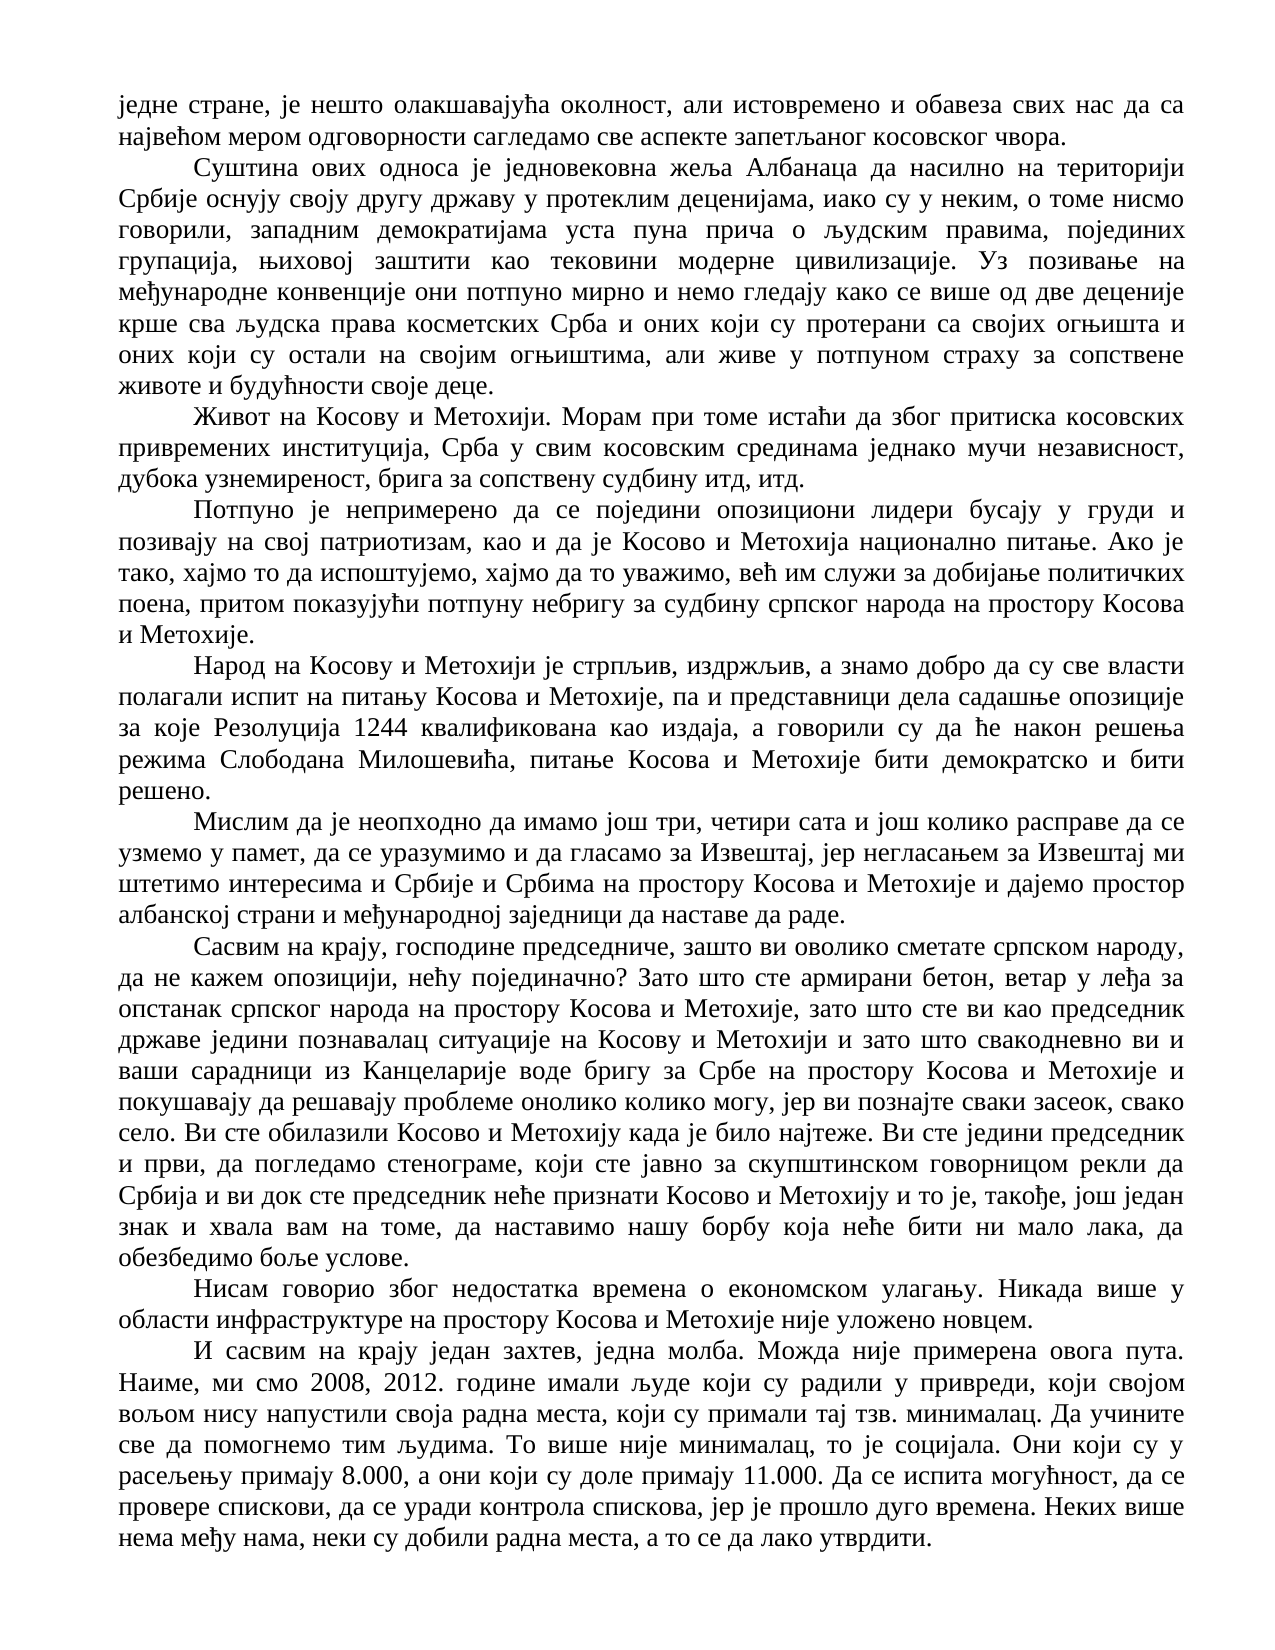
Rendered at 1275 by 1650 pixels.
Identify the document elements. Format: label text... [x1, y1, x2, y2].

text И сасвим на крају један захтев, једна молба. Можда није примерена овога пута. Наиме, ми смо 2008, 2012. године имали људе који су радили у привреди, који својом вољом нису напустили своја радна места, који су примали тај тзв. минималац. Да учините све да помогнемо тим људима. То више није минималац, то је социјала. Они који су у расељењу примају 8.000, а они који су доле примају 11.000. Да се испита могућност, да се провере спискови, да се уради контрола спискова, јер је прошло дуго времена. Неких више нема међу нама, неки су добили радна места, а то се да лако утврдити. [118, 1334, 1186, 1552]
text Потпуно је непримерено да се поједини опозициони лидери бусају у груди и позивају на свој патриотизам, као и да је Косово и Метохија национално питање. Ако је тако, хајмо то да испоштујемо, хајмо да то уважимо, већ им служи за добијање политичких поена, притом показујући потпуну небригу за судбину српског народа на простору Косова и Метохије. [118, 493, 1186, 649]
text Живот на Косову и Метохији. Морам при томе истаћи да због притиска косовских привремених институција, Срба у свим косовским срединама једнако мучи независност, дубока узнемиреност, брига за сопствену судбину итд, итд. [118, 400, 1186, 493]
text Сасвим на крају, господине председниче, зашто ви оволико сметате српском народу, да не кажем опозицији, нећу појединачно? Зато што сте армирани бетон, ветар у леђа за опстанак српског народа на простору Косова и Метохије, зато што сте ви као председник државе једини познавалац ситуације на Косову и Метохији и зато што свакодневно ви и ваши сарадници из Канцеларије воде бригу за Србе на простору Косова и Метохије и покушавају да решавају проблеме онолико колико могу, јер ви познајте сваки засеок, свако село. Ви сте обилазили Косово и Метохију када је било најтеже. Ви сте једини председник и први, да погледамо стенограме, који сте јавно за скупштинском говорницом рекли да Србија и ви док сте председник неће признати Косово и Метохију и то је, такође, још један знак и хвала вам на томе, да наставимо нашу борбу која неће бити ни мало лака, да обезбедимо боље услове. [118, 929, 1186, 1272]
text Мислим да је неопходно да имамо још три, четири сата и још колико расправе да се узмемо у памет, да се уразумимо и да гласамо за Извештај, јер негласањем за Извештај ми штетимо интересима и Србије и Србима на простору Косова и Метохије и дајемо простор албанској страни и међународној заједници да наставе да раде. [118, 805, 1186, 929]
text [118, 89, 1186, 151]
text Нисам говорио због недостатка времена о економском улагању. Никада више у области инфраструктуре на простору Косова и Метохије није уложено новцем. [118, 1272, 1186, 1334]
text Суштина ових односа је једновековна жеља Албанаца да насилно на територији Србије оснују своју другу државу у протеклим деценијама, иако су у неким, о томе нисмо говорили, западним демократијама уста пуна прича о људским правима, појединих групација, њиховој заштити као тековини модерне цивилизације. Уз позивање на међународне конвенције они потпуно мирно и немо гледају како се више од две деценије крше сва људска права косметских Срба и оних који су протерани са својих огњишта и оних који су остали на својим огњиштима, али живе у потпуном страху за сопствене животе и будућности своје деце. [118, 151, 1186, 400]
text Народ на Косову и Метохији је стрпљив, издржљив, а знамо добро да су све власти полагали испит на питању Косова и Метохије, па и представници дела садашње опозиције за које Резолуција 1244 квалификована као издаја, а говорили су да ће након решења режима Слободана Милошевића, питање Косова и Метохије бити демократско и бити решено. [118, 649, 1186, 805]
